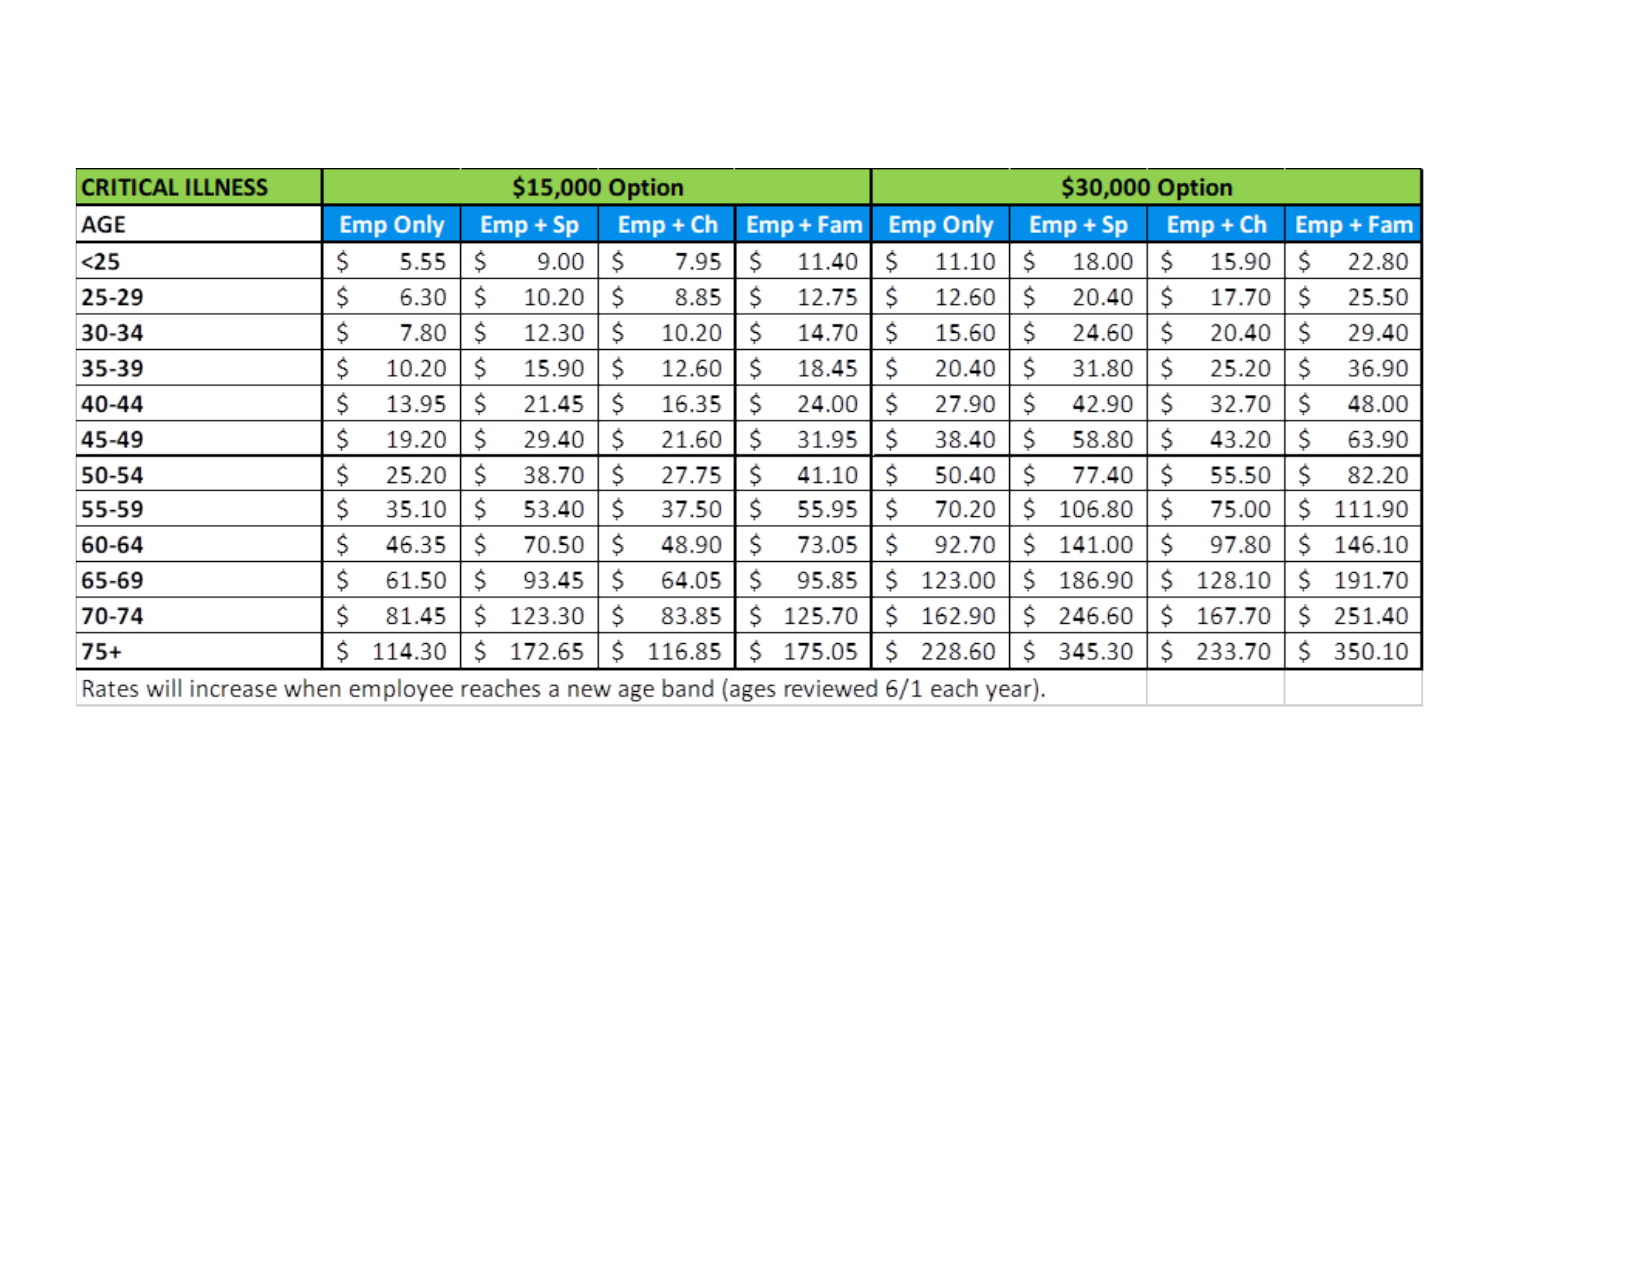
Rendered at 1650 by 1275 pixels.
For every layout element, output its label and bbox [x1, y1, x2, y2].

picture [75, 168, 1425, 708]
